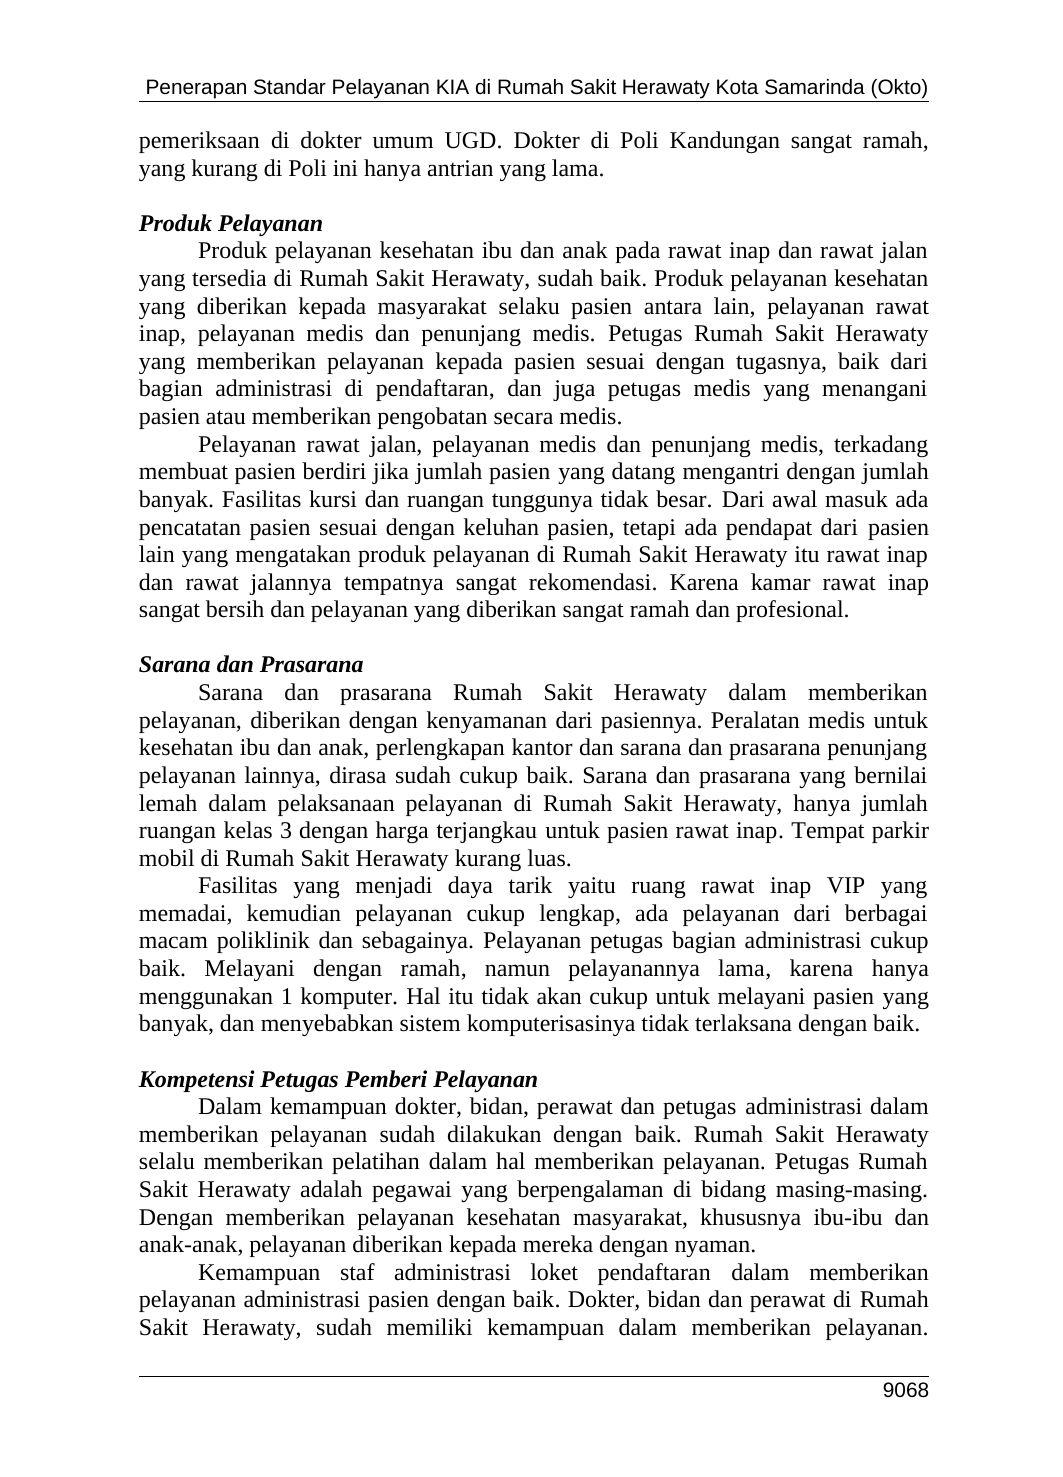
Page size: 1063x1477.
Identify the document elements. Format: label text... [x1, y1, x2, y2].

list Produk pelayanan kesehatan ibu dan anak pada rawat inap dan rawat jalan yang tersedia di Rumah Sakit Herawaty, sudah baik. Produk pelayanan kesehatan yang diberikan kepada masyarakat selaku pasien antara lain, pelayanan rawat inap, pelayanan medis dan penunjang medis. Petugas Rumah Sakit Herawaty yang memberikan pelayanan kepada pasien sesuai dengan tugasnya, baik dari bagian administrasi di pendaftaran, dan juga petugas medis yang menangani pasien atau memberikan pengobatan secara medis. [139, 236, 929, 430]
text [139, 126, 929, 181]
text Produk Pelayanan [139, 209, 929, 236]
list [139, 1258, 929, 1341]
text Sarana dan prasarana Rumah Sakit Herawaty dalam memberikan pelayanan, diberikan dengan kenyamanan dari pasiennya. Peralatan medis untuk kesehatan ibu dan anak, perlengkapan kantor dan sarana dan prasarana penunjang pelayanan lainnya, dirasa sudah cukup baik. Sarana dan prasarana yang bernilai lemah dalam pelaksanaan pelayanan di Rumah Sakit Herawaty, hanya jumlah ruangan kelas 3 dengan harga terjangkau untuk pasien rawat inap. Tempat parkir mobil di Rumah Sakit Herawaty kurang luas. [139, 678, 929, 871]
text Kompetensi Petugas Pemberi Pelayanan [139, 1064, 929, 1092]
list Pelayanan rawat jalan, pelayanan medis dan penunjang medis, terkadang membuat pasien berdiri jika jumlah pasien yang datang mengantri dengan jumlah banyak. Fasilitas kursi dan ruangan tunggunya tidak besar. Dari awal masuk ada pencatatan pasien sesuai dengan keluhan pasien, tetapi ada pendapat dari pasien lain yang mengatakan produk pelayanan di Rumah Sakit Herawaty itu rawat inap dan rawat jalannya tempatnya sangat rekomendasi. Karena kamar rawat inap sangat bersih dan pelayanan yang diberikan sangat ramah dan profesional. [139, 430, 929, 623]
text Fasilitas yang menjadi daya tarik yaitu ruang rawat inap VIP yang memadai, kemudian pelayanan cukup lengkap, ada pelayanan dari berbagai macam poliklinik dan sebagainya. Pelayanan petugas bagian administrasi cukup baik. Melayani dengan ramah, namun pelayanannya lama, karena hanya menggunakan 1 komputer. Hal itu tidak akan cukup untuk melayani pasien yang banyak, dan menyebabkan sistem komputerisasinya tidak terlaksana dengan baik. [139, 871, 929, 1037]
text Sarana dan Prasarana [139, 651, 929, 678]
list Dalam kemampuan dokter, bidan, perawat dan petugas administrasi dalam memberikan pelayanan sudah dilakukan dengan baik. Rumah Sakit Herawaty selalu memberikan pelatihan dalam hal memberikan pelayanan. Petugas Rumah Sakit Herawaty adalah pegawai yang berpengalaman di bidang masing-masing. Dengan memberikan pelayanan kesehatan masyarakat, khususnya ibu-ibu dan anak-anak, pelayanan diberikan kepada mereka dengan nyaman. [139, 1092, 929, 1258]
